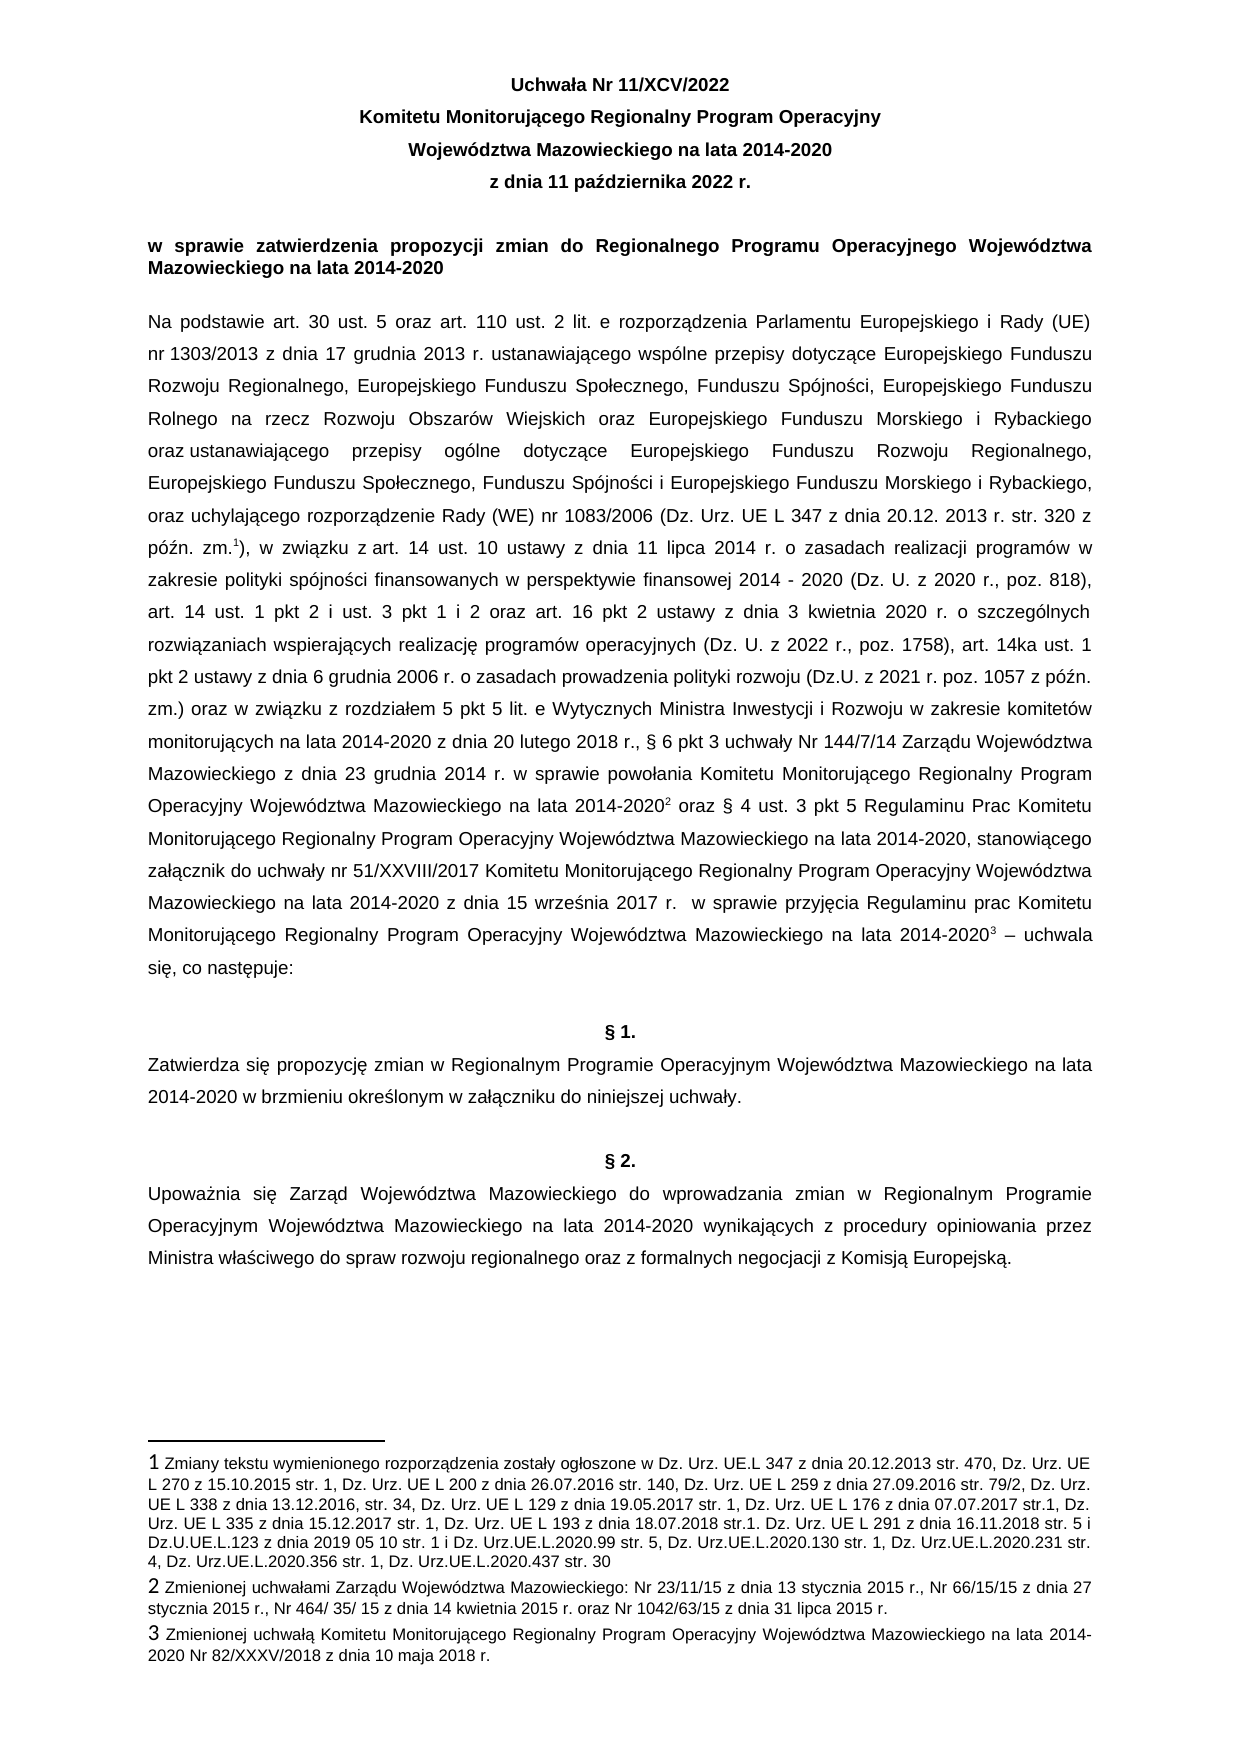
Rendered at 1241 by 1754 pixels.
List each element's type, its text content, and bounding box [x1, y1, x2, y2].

text Komitetu Monitorującego Regionalny Program Operacyjny [148, 106, 1092, 128]
text Uchwała Nr 11/XCV/2022 [148, 74, 1092, 95]
text Upoważnia się Zarząd Województwa Mazowieckiego do wprowadzania zmian w Regionalnym Programie Operacyjnym Województwa Mazowieckiego na lata 2014-2020 wynikających z procedury opiniowania przez Ministra właściwego do spraw rozwoju regionalnego oraz z formalnych negocjacji z Komisją Europejską. [148, 1182, 1092, 1269]
text Na podstawie art. 30 ust. 5 oraz art. 110 ust. 2 lit. e rozporządzenia Parlamentu Europejskiego i Rady (UE) nr 1303/2013 z dnia 17 grudnia 2013 r. ustanawiającego wspólne przepisy dotyczące Europejskiego Funduszu Rozwoju Regionalnego, Europejskiego Funduszu Społecznego, Funduszu Spójności, Europejskiego Funduszu Rolnego na rzecz Rozwoju Obszarów Wiejskich oraz Europejskiego Funduszu Morskiego i Rybackiego oraz ustanawiającego przepisy ogólne dotyczące Europejskiego Funduszu Rozwoju Regionalnego, Europejskiego Funduszu Społecznego, Funduszu Spójności i Europejskiego Funduszu Morskiego i Rybackiego, oraz uchylającego rozporządzenie Rady (WE) nr 1083/2006 (Dz. Urz. UE L 347 z dnia 20.12. 2013 r. str. 320 z późn. zm.), w związku z art. 14 ust. 10 ustawy z dnia 11 lipca 2014 r. o zasadach realizacji programów w zakresie polityki spójności finansowanych w perspektywie finansowej 2014 - 2020 (Dz. U. z 2020 r., poz. 818), art. 14 ust. 1 pkt 2 i ust. 3 pkt 1 i 2 oraz art. 16 pkt 2 ustawy z dnia 3 kwietnia 2020 r. o szczególnych rozwiązaniach wspierających realizację programów operacyjnych (Dz. U. z 2022 r., poz. 1758), art. 14ka ust. 1 pkt 2 ustawy z dnia 6 grudnia 2006 r. o zasadach prowadzenia polityki rozwoju (Dz.U. z 2021 r. poz. 1057 z późn. zm.) oraz w związku z rozdziałem 5 pkt 5 lit. e Wytycznych Ministra Inwestycji i Rozwoju w zakresie komitetów monitorujących na lata 2014-2020 z dnia 20 lutego 2018 r., § 6 pkt 3 uchwały Nr 144/7/14 Zarządu Województwa Mazowieckiego z dnia 23 grudnia 2014 r. w sprawie powołania Komitetu Monitorującego Regionalny Program Operacyjny Województwa Mazowieckiego na lata 2014-2020 oraz § 4 ust. 3 pkt 5 Regulaminu Prac Komitetu Monitorującego Regionalny Program Operacyjny Województwa Mazowieckiego na lata 2014-2020, stanowiącego załącznik do uchwały nr 51/XXVIII/2017 Komitetu Monitorującego Regionalny Program Operacyjny Województwa Mazowieckiego na lata 2014-2020 z dnia 15 września 2017 r. w sprawie przyjęcia Regulaminu prac Komitetu Monitorującego Regionalny Program Operacyjny Województwa Mazowieckiego na lata 2014-2020 – uchwala się, co następuje: [148, 311, 1092, 978]
text § 2. [148, 1150, 1092, 1172]
text Zatwierdza się propozycję zmian w Regionalnym Programie Operacyjnym Województwa Mazowieckiego na lata 2014-2020 w brzmieniu określonym w załączniku do niniejszej uchwały. [148, 1053, 1092, 1107]
text § 1. [148, 1021, 1092, 1043]
text z dnia 11 października 2022 r. [148, 171, 1092, 192]
text w sprawie zatwierdzenia propozycji zmian do Regionalnego Programu Operacyjnego Województwa Mazowieckiego na lata 2014-2020 [148, 235, 1092, 278]
text Województwa Mazowieckiego na lata 2014-2020 [148, 138, 1092, 160]
